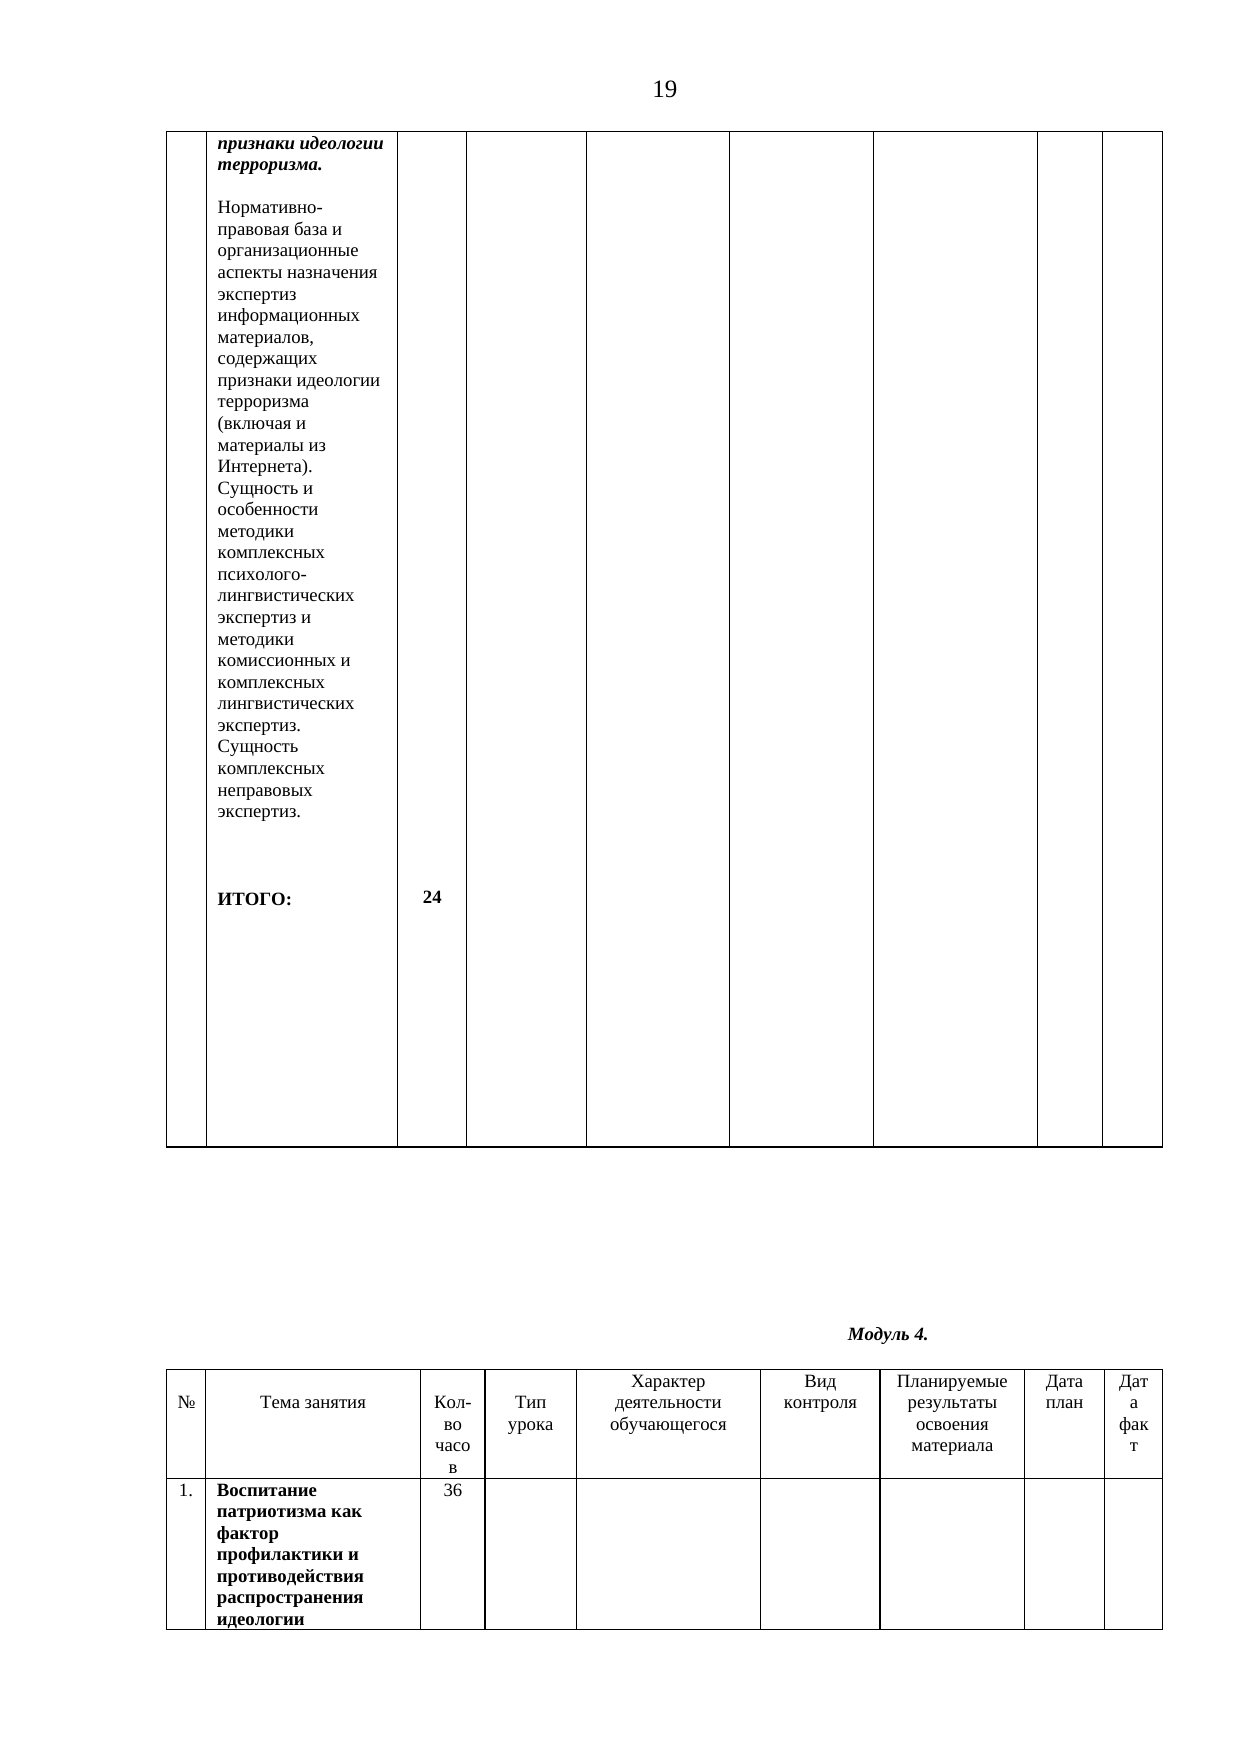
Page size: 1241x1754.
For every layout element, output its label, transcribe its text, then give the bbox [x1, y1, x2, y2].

table_header № [167, 1370, 205, 1477]
table_cell 6 6 24 [398, 132, 466, 1146]
table_header Дата факт [1105, 1370, 1162, 1477]
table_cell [207, 132, 397, 1146]
table_cell [881, 1479, 1024, 1629]
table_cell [206, 1479, 420, 1629]
table_cell 1. [167, 1479, 205, 1629]
table_header Планируемые результаты освоения материала [881, 1370, 1024, 1477]
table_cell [1038, 132, 1102, 1146]
table_cell [577, 1479, 760, 1629]
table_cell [467, 132, 586, 1146]
table_cell [486, 1479, 576, 1629]
table_cell [761, 1479, 879, 1629]
table_cell [1105, 1479, 1162, 1629]
table_header Кол-во часов [421, 1370, 484, 1477]
table_cell [1103, 132, 1162, 1146]
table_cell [587, 132, 729, 1146]
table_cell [730, 132, 873, 1146]
table_cell 36 [421, 1479, 484, 1629]
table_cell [874, 132, 1037, 1146]
text Модуль 4. [177, 1292, 1152, 1344]
table_header Дата план [1025, 1370, 1104, 1477]
table_header Вид контроля [761, 1370, 879, 1477]
table_cell [1025, 1479, 1104, 1629]
table_header Характер деятельности обучающегося [577, 1370, 760, 1477]
table_header Тип урока [486, 1370, 576, 1477]
table_header Тема занятия [206, 1370, 420, 1477]
